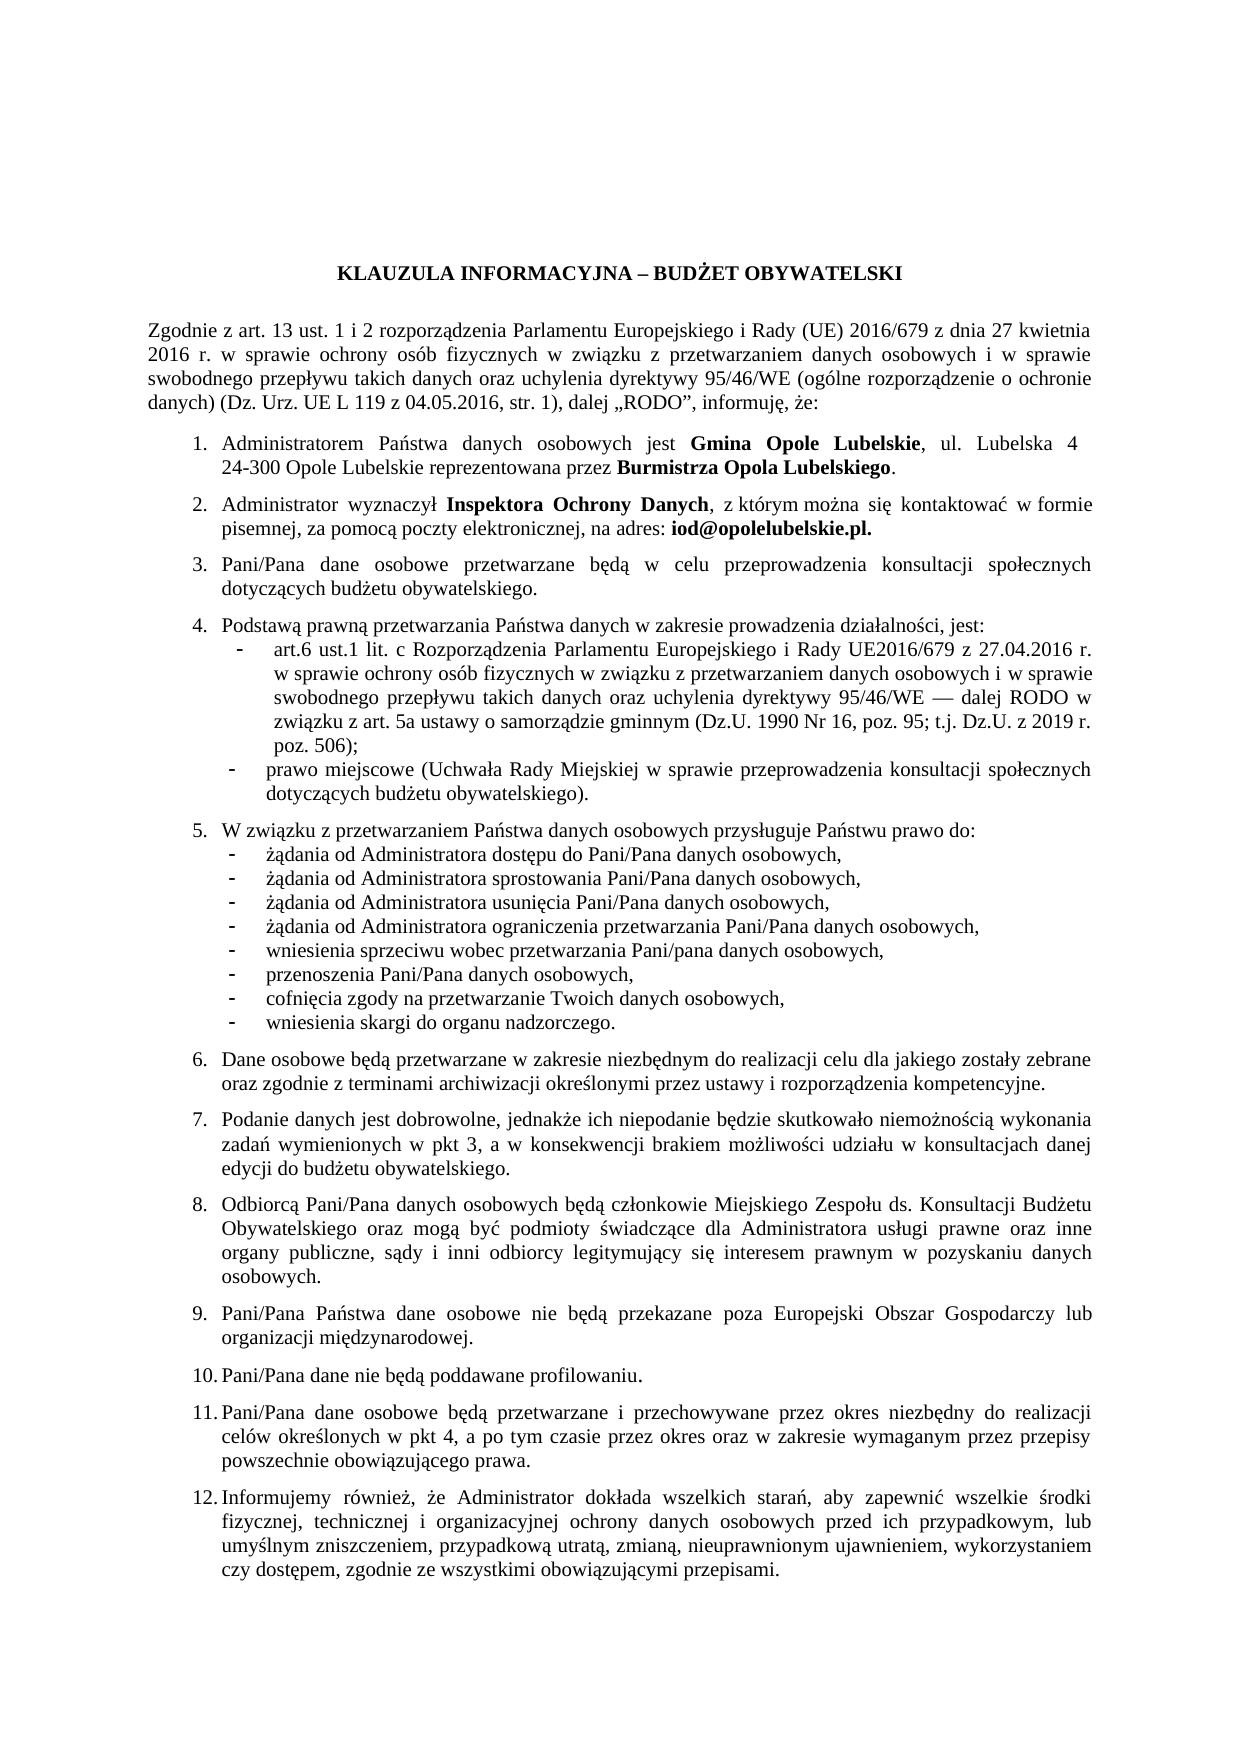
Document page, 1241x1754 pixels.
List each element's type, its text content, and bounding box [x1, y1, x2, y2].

list Podstawą prawną przetwarzania Państwa danych w zakresie prowadzenia działalności, jest: [192, 613, 1093, 637]
list wniesienia sprzeciwu wobec przetwarzania Pani/pana danych osobowych, [228, 938, 1093, 962]
text Zgodnie z art. 13 ust. 1 i 2 rozporządzenia Parlamentu Europejskiego i Rady (UE) 2016/679 z dnia 27 kwietnia 2016 r. w sprawie ochrony osób fizycznych w związku z przetwarzaniem danych osobowych i w sprawie swobodnego przepływu takich danych oraz uchylenia dyrektywy 95/46/WE (ogólne rozporządzenie o ochronie danych) (Dz. Urz. UE L 119 z 04.05.2016, str. 1), dalej „RODO”, informuję, że: [148, 318, 1093, 414]
list cofnięcia zgody na przetwarzanie Twoich danych osobowych, [228, 986, 1093, 1010]
list Informujemy również, że Administrator dokłada wszelkich starań, aby zapewnić wszelkie środki fizycznej, technicznej i organizacyjnej ochrony danych osobowych przed ich przypadkowym, lub umyślnym zniszczeniem, przypadkową utratą, zmianą, nieuprawnionym ujawnieniem, wykorzystaniem czy dostępem, zgodnie ze wszystkimi obowiązującymi przepisami. [192, 1485, 1093, 1581]
list żądania od Administratora ograniczenia przetwarzania Pani/Pana danych osobowych, [228, 914, 1093, 938]
list Administratorem Państwa danych osobowych jest Gmina Opole Lubelskie, ul. Lubelska 4 24-300 Opole Lubelskie reprezentowana przez Burmistrza Opola Lubelskiego. [192, 431, 1093, 479]
list Pani/Pana dane nie będą poddawane profilowaniu. [192, 1361, 1093, 1388]
list Dane osobowe będą przetwarzane w zakresie niezbędnym do realizacji celu dla jakiego zostały zebrane oraz zgodnie z terminami archiwizacji określonymi przez ustawy i rozporządzenia kompetencyjne. [192, 1047, 1093, 1095]
list art.6 ust.1 lit. c Rozporządzenia Parlamentu Europejskiego i Rady UE2016/679 z 27.04.2016 r. w sprawie ochrony osób fizycznych w związku z przetwarzaniem danych osobowych i w sprawie swobodnego przepływu takich danych oraz uchylenia dyrektywy 95/46/WE — dalej RODO w związku z art. 5a ustawy o samorządzie gminnym (Dz.U. 1990 Nr 16, poz. 95; t.j. Dz.U. z 2019 r. poz. 506); [236, 637, 1093, 757]
list Pani/Pana Państwa dane osobowe nie będą przekazane poza Europejski Obszar Gospodarczy lub organizacji międzynarodowej. [192, 1301, 1093, 1349]
list wniesienia skargi do organu nadzorczego. [228, 1010, 1093, 1034]
list W związku z przetwarzaniem Państwa danych osobowych przysługuje Państwu prawo do: [192, 818, 1093, 842]
list prawo miejscowe (Uchwała Rady Miejskiej w sprawie przeprowadzenia konsultacji społecznych dotyczących budżetu obywatelskiego). [228, 757, 1093, 805]
list żądania od Administratora dostępu do Pani/Pana danych osobowych, [228, 842, 1093, 866]
list Administrator wyznaczył Inspektora Ochrony Danych, z którym można się kontaktować w formie pisemnej, za pomocą poczty elektronicznej, na adres: iod@opolelubelskie.pl. [192, 491, 1093, 539]
list Pani/Pana dane osobowe będą przetwarzane i przechowywane przez okres niezbędny do realizacji celów określonych w pkt 4, a po tym czasie przez okres oraz w zakresie wymaganym przez przepisy powszechnie obowiązującego prawa. [192, 1400, 1093, 1472]
list żądania od Administratora sprostowania Pani/Pana danych osobowych, [228, 866, 1093, 890]
list żądania od Administratora usunięcia Pani/Pana danych osobowych, [228, 890, 1093, 914]
list Odbiorcą Pani/Pana danych osobowych będą członkowie Miejskiego Zespołu ds. Konsultacji Budżetu Obywatelskiego oraz mogą być podmioty świadczące dla Administratora usługi prawne oraz inne organy publiczne, sądy i inni odbiorcy legitymujący się interesem prawnym w pozyskaniu danych osobowych. [192, 1192, 1093, 1288]
text KLAUZULA INFORMACYJNA – BUDŻET OBYWATELSKI [148, 261, 1092, 285]
list przenoszenia Pani/Pana danych osobowych, [228, 962, 1093, 986]
list Pani/Pana dane osobowe przetwarzane będą w celu przeprowadzenia konsultacji społecznych dotyczących budżetu obywatelskiego. [192, 552, 1093, 600]
list Podanie danych jest dobrowolne, jednakże ich niepodanie będzie skutkowało niemożnością wykonania zadań wymienionych w pkt 3, a w konsekwencji brakiem możliwości udziału w konsultacjach danej edycji do budżetu obywatelskiego. [192, 1107, 1093, 1179]
